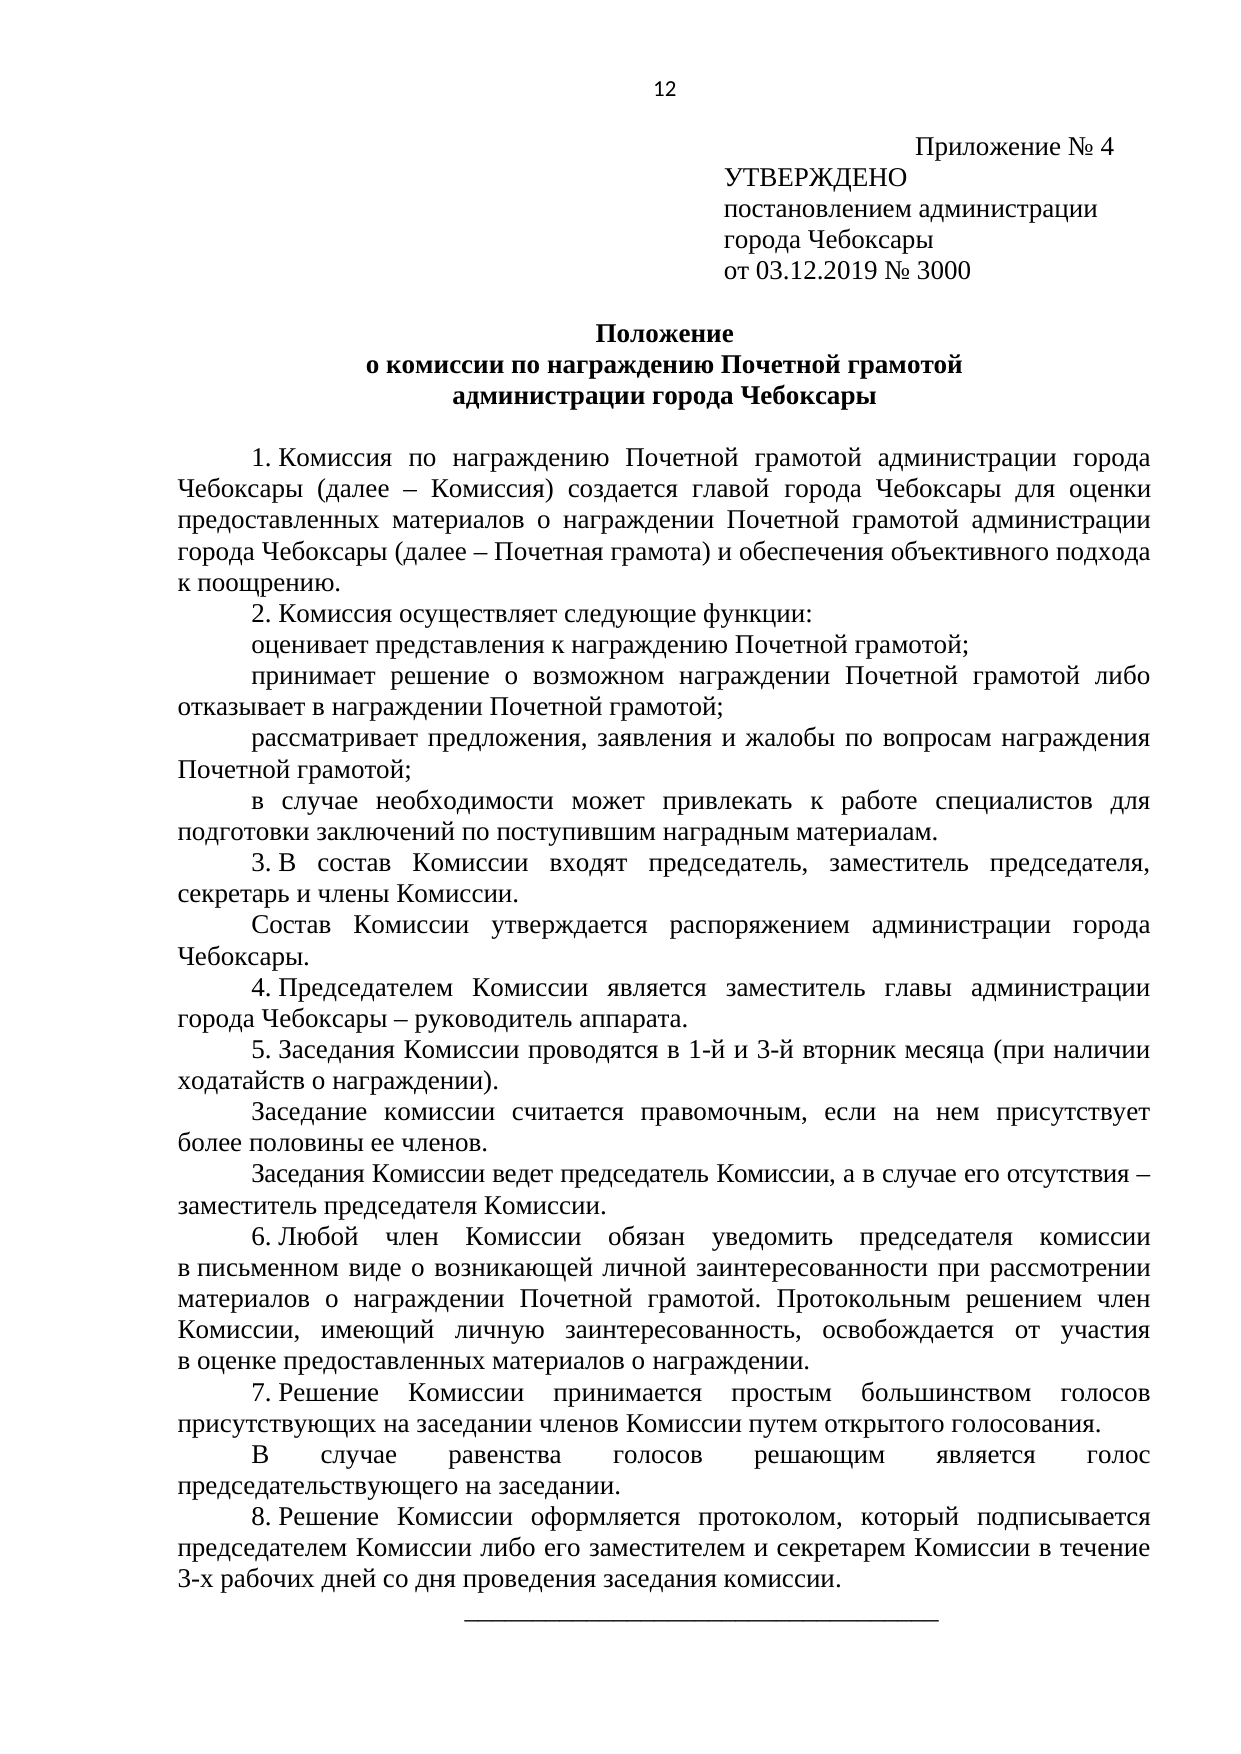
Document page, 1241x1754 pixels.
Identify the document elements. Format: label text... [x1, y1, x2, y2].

text Состав Комиссии утверждается распоряжением администрации города Чебоксары. [177, 908, 1152, 971]
text оценивает представления к награждению Почетной грамотой; [177, 628, 1152, 659]
text рассматривает предложения, заявления и жалобы по вопросам награждения Почетной грамотой; [177, 722, 1152, 784]
text Приложение № 4 [871, 130, 1152, 161]
text 1. Комиссия по награждению Почетной грамотой администрации города Чебоксары (далее – Комиссия) создается главой города Чебоксары для оценки предоставленных материалов о награждении Почетной грамотой администрации города Чебоксары (далее – Почетная грамота) и обеспечения объективного подхода к поощрению. [177, 441, 1152, 597]
text Заседание комиссии считается правомочным, если на нем присутствует более половины ее членов. [177, 1095, 1152, 1158]
title Положение [177, 317, 1152, 348]
text от 03.12.2019 № 3000 [723, 254, 1152, 286]
text постановлением администрации [723, 192, 1152, 223]
text города Чебоксары [723, 223, 1152, 254]
title о комиссии по награждению Почетной грамотой [177, 348, 1152, 379]
text В случае равенства голосов решающим является голос председательствующего на заседании. [177, 1438, 1152, 1500]
text Заседания Комиссии ведет председатель Комиссии, а в случае его отсутствия – заместитель председателя Комиссии. [177, 1158, 1152, 1220]
text принимает решение о возможном награждении Почетной грамотой либо отказывает в награждении Почетной грамотой; [177, 659, 1152, 722]
text 7. Решение Комиссии принимается простым большинством голосов присутствующих на заседании членов Комиссии путем открытого голосования. [177, 1376, 1152, 1438]
text 8. Решение Комиссии оформляется протоколом, который подписывается председателем Комиссии либо его заместителем и секретарем Комиссии в течение 3-х рабочих дней со дня проведения заседания комиссии. [177, 1500, 1152, 1594]
text 6. Любой член Комиссии обязан уведомить председателя комиссии в письменном виде о возникающей личной заинтересованности при рассмотрении материалов о награждении Почетной грамотой. Протокольным решением член Комиссии, имеющий личную заинтересованность, освобождается от участия в оценке предоставленных материалов о награждении. [177, 1220, 1152, 1376]
title администрации города Чебоксары [177, 379, 1152, 410]
text 3. В состав Комиссии входят председатель, заместитель председателя, секретарь и члены Комиссии. [177, 846, 1152, 908]
text УТВЕРЖДЕНО [723, 161, 1152, 192]
text в случае необходимости может привлекать к работе специалистов для подготовки заключений по поступившим наградным материалам. [177, 784, 1152, 846]
text 5. Заседания Комиссии проводятся в 1-й и 3-й вторник месяца (при наличии ходатайств о награждении). [177, 1033, 1152, 1095]
text 2. Комиссия осуществляет следующие функции: [177, 597, 1152, 628]
text 4. Председателем Комиссии является заместитель главы администрации города Чебоксары – руководитель аппарата. [177, 971, 1152, 1033]
text ___________________________________ [177, 1594, 1152, 1625]
